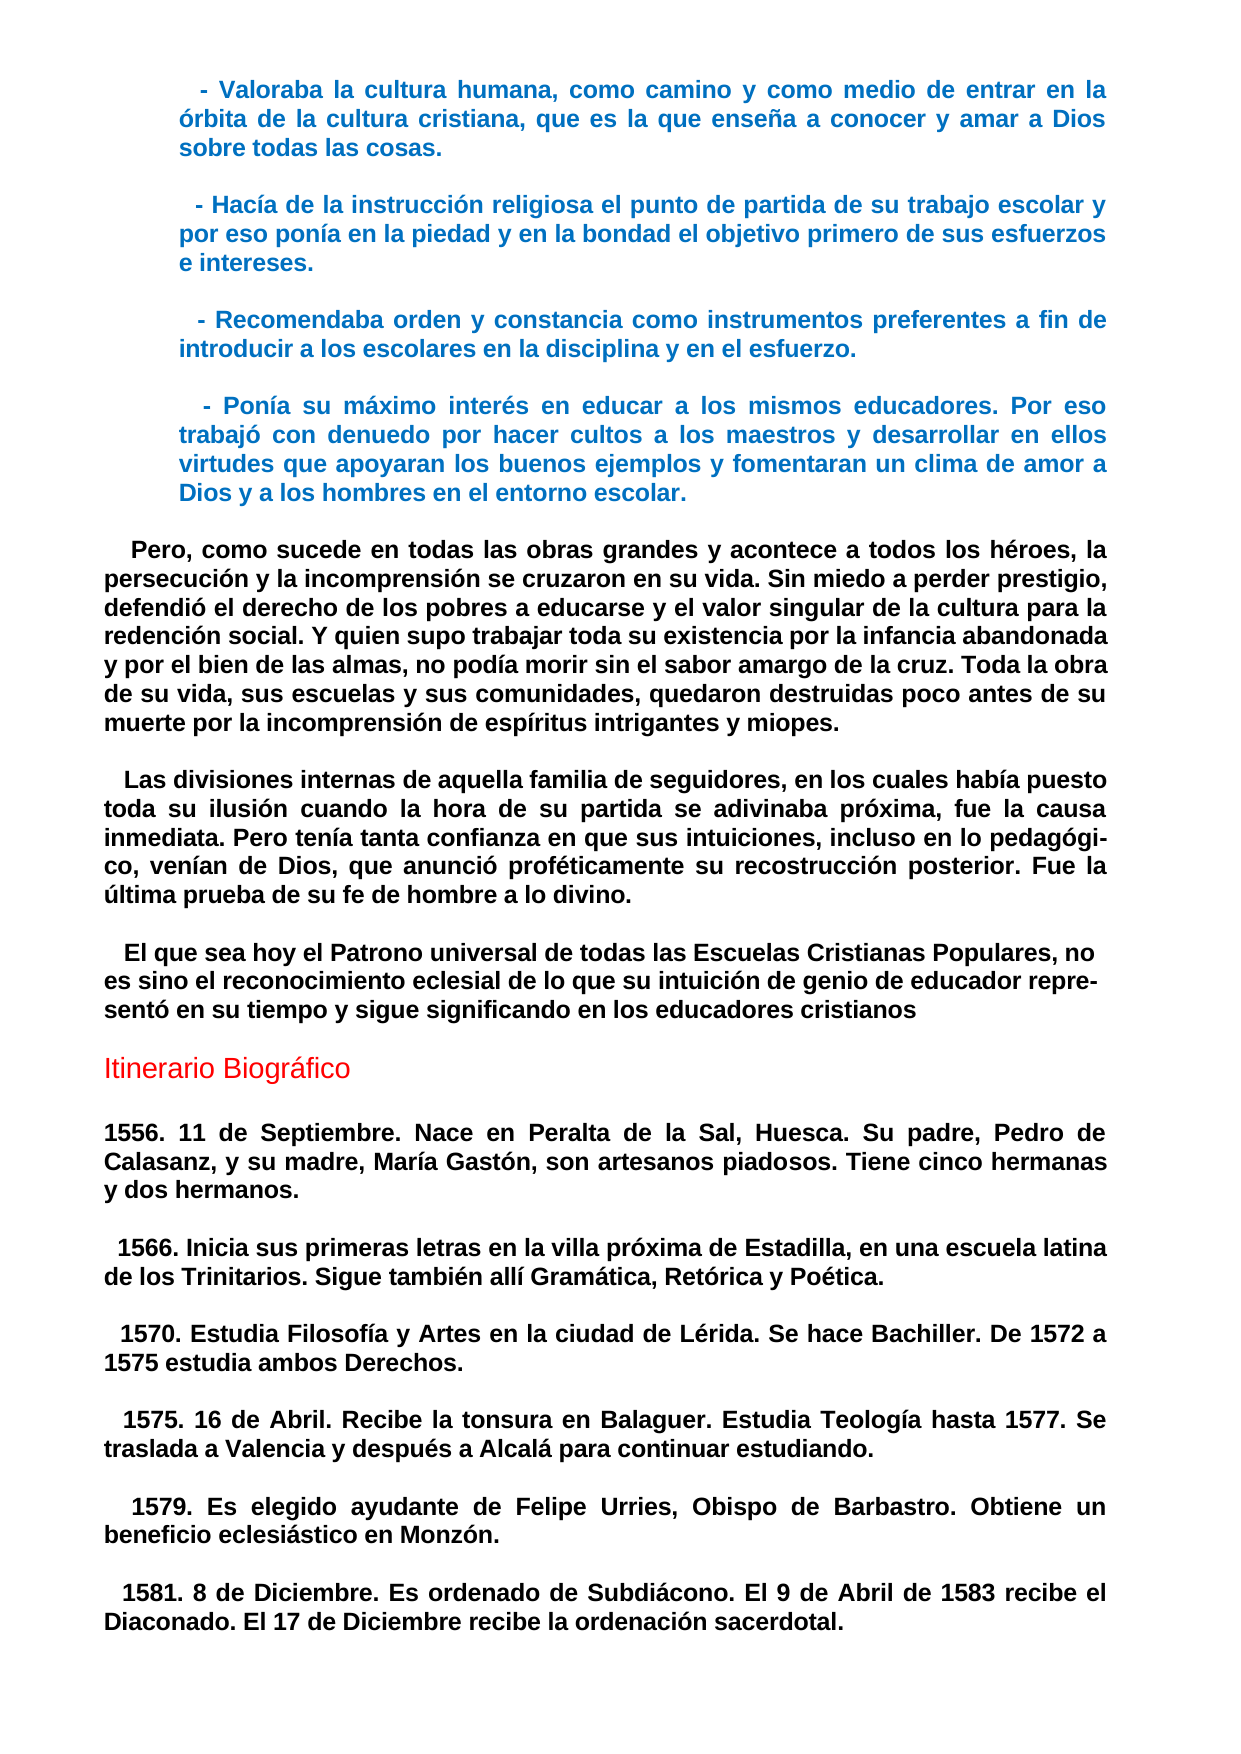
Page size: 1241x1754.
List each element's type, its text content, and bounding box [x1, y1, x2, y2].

text - Recomendaba orden y constancia como instrumentos preferentes a fin de introducir a los escolares en la disciplina y en el esfuerzo. [103, 305, 1107, 362]
text 1581. 8 de Diciembre. Es ordenado de Subdiácono. El 9 de Abril de 1583 recibe el Diaconado. El 17 de Diciembre recibe la ordenación sacerdotal. [103, 1578, 1107, 1635]
text 1556. 11 de Septiembre. Nace en Peralta de la Sal, Huesca. Su padre, Pedro de Calasanz, y su madre, María Gastón, son artesanos piadosos. Tiene cinco hermanas y dos hermanos. [103, 1118, 1107, 1204]
text 1566. Inicia sus primeras letras en la villa próxima de Estadilla, en una escuela latina de los Trinitarios. Sigue también allí Gramática, Retórica y Poética. [103, 1233, 1107, 1290]
text El que sea hoy el Patrono universal de todas las Escuelas Cristianas Populares, no es sino el reconocimiento eclesial de lo que su intuición de genio de educador representó en su tiempo y sigue significando en los educadores cristianos [103, 937, 1107, 1024]
text Itinerario Biográfico [103, 1051, 1107, 1084]
text 1570. Estudia Filosofía y Artes en la ciudad de Lérida. Se hace Bachiller. De 1572 a 1575 estudia ambos Derechos. [103, 1319, 1107, 1377]
text - Hacía de la instrucción religiosa el punto de partida de su trabajo escolar y por eso ponía en la piedad y en la bondad el objetivo primero de sus esfuerzos e intereses. [103, 190, 1107, 276]
text - Ponía su máximo interés en educar a los mismos educadores. Por eso trabajó con denuedo por hacer cultos a los maestros y desarrollar en ellos virtudes que apoyaran los buenos ejemplos y fomentaran un clima de amor a Dios y a los hombres en el entorno escolar. [103, 391, 1107, 506]
text Las divisiones internas de aquella familia de seguidores, en los cuales había puesto toda su ilusión cuando la hora de su partida se adivinaba próxima, fue la causa inmediata. Pero tenía tanta confianza en que sus intuiciones, incluso en lo pedagógico, venían de Dios, que anunció proféticamente su recostrucción posterior. Fue la última prueba de su fe de hombre a lo divino. [103, 765, 1107, 909]
text - Valoraba la cultura humana, como camino y como medio de entrar en la órbita de la cultura cristiana, que es la que enseña a conocer y amar a Dios sobre todas las cosas. [103, 75, 1107, 161]
text 1575. 16 de Abril. Recibe la tonsura en Balaguer. Estudia Teología hasta 1577. Se traslada a Valencia y después a Alcalá para continuar estudiando. [103, 1405, 1107, 1463]
text 1579. Es elegido ayudante de Felipe Urries, Obispo de Barbastro. Obtiene un beneficio eclesiástico en Monzón. [103, 1492, 1107, 1549]
text Pero, como sucede en todas las obras grandes y acontece a todos los héroes, la persecución y la incomprensión se cruzaron en su vida. Sin miedo a perder prestigio, defendió el derecho de los pobres a educarse y el valor singular de la cultura para la redención social. Y quien supo trabajar toda su existencia por la infancia abandonada y por el bien de las almas, no podía morir sin el sabor amargo de la cruz. Toda la obra de su vida, sus escuelas y sus comunidades, quedaron destruidas poco antes de su muerte por la incomprensión de espíritus intrigantes y miopes. [103, 535, 1107, 736]
